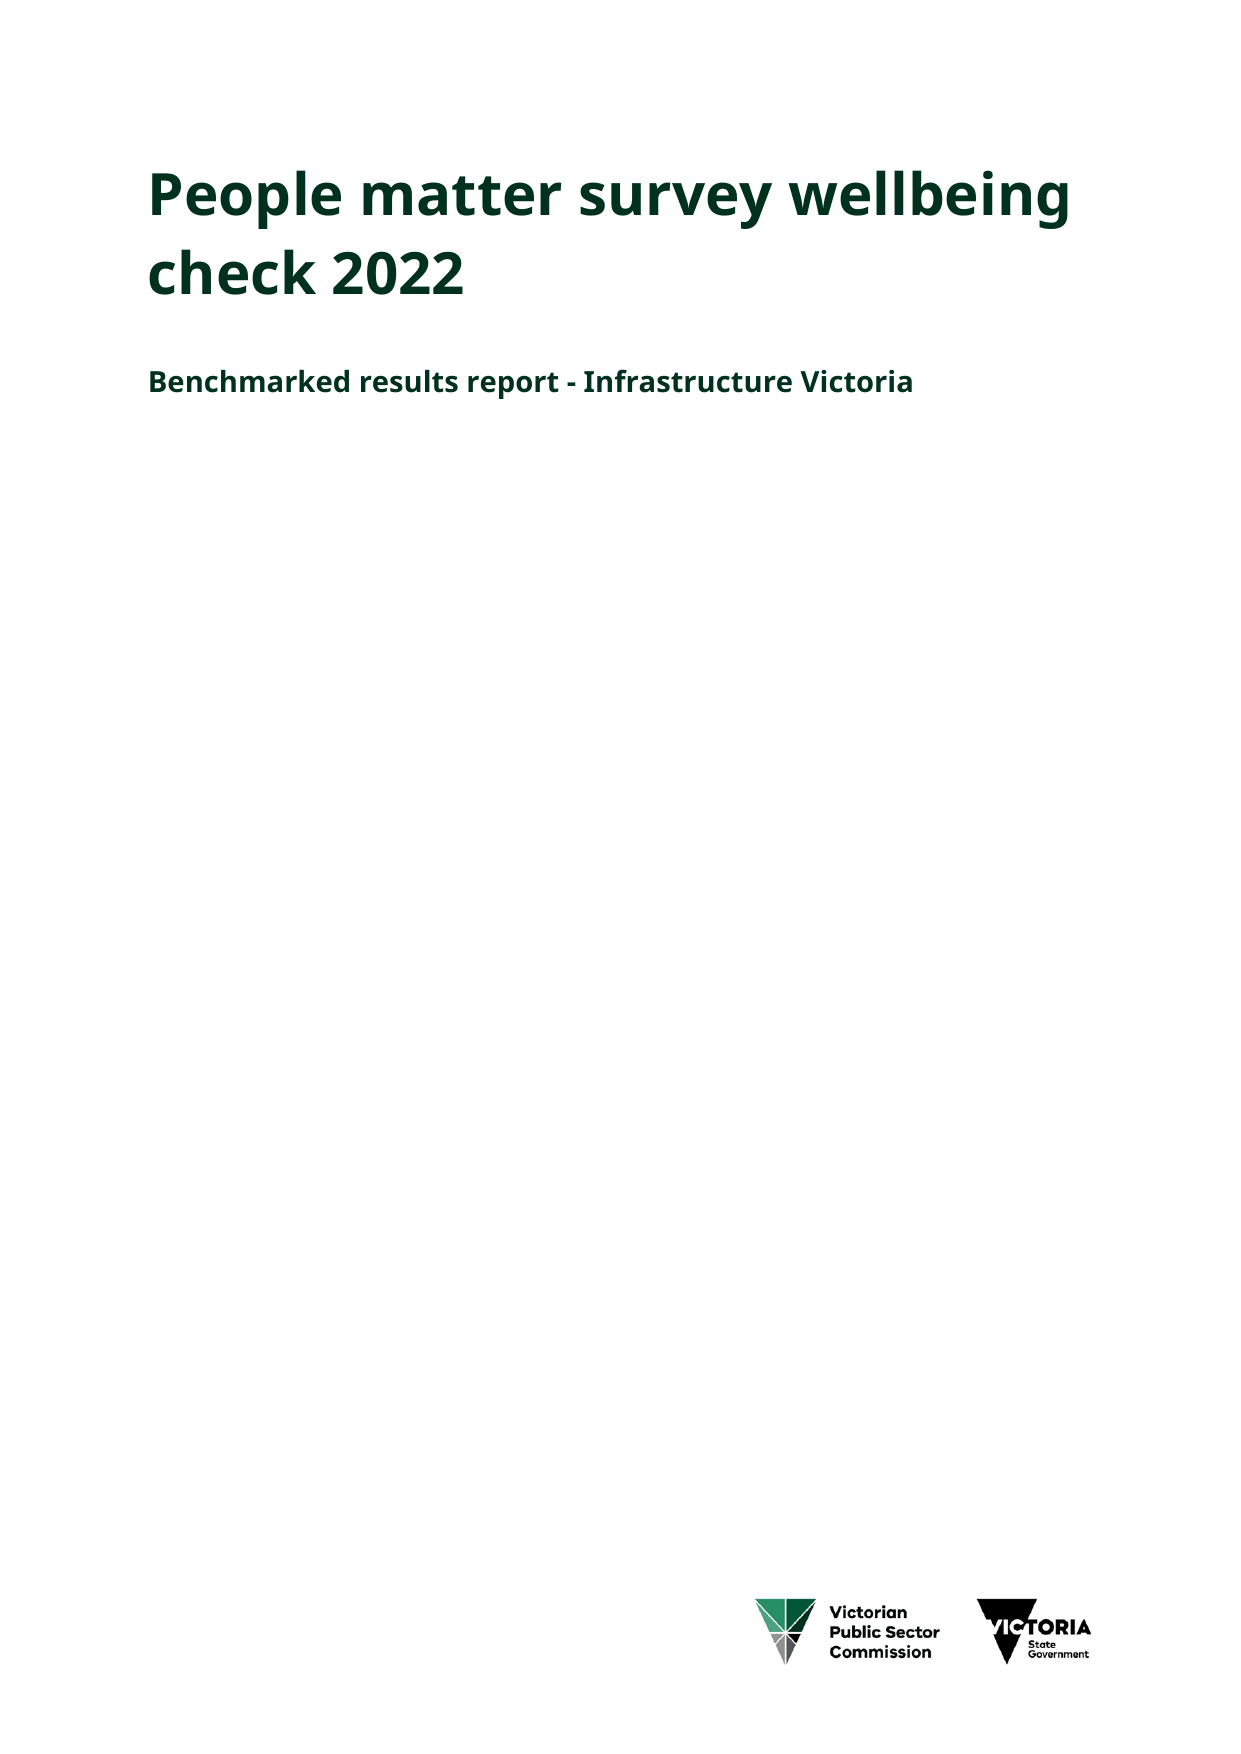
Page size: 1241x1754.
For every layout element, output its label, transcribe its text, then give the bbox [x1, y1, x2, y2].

picture [754, 1598, 1093, 1666]
text People matter survey wellbeing check 2022 [148, 153, 1092, 312]
subtitle Benchmarked results report - Infrastructure Victoria [148, 362, 1092, 401]
